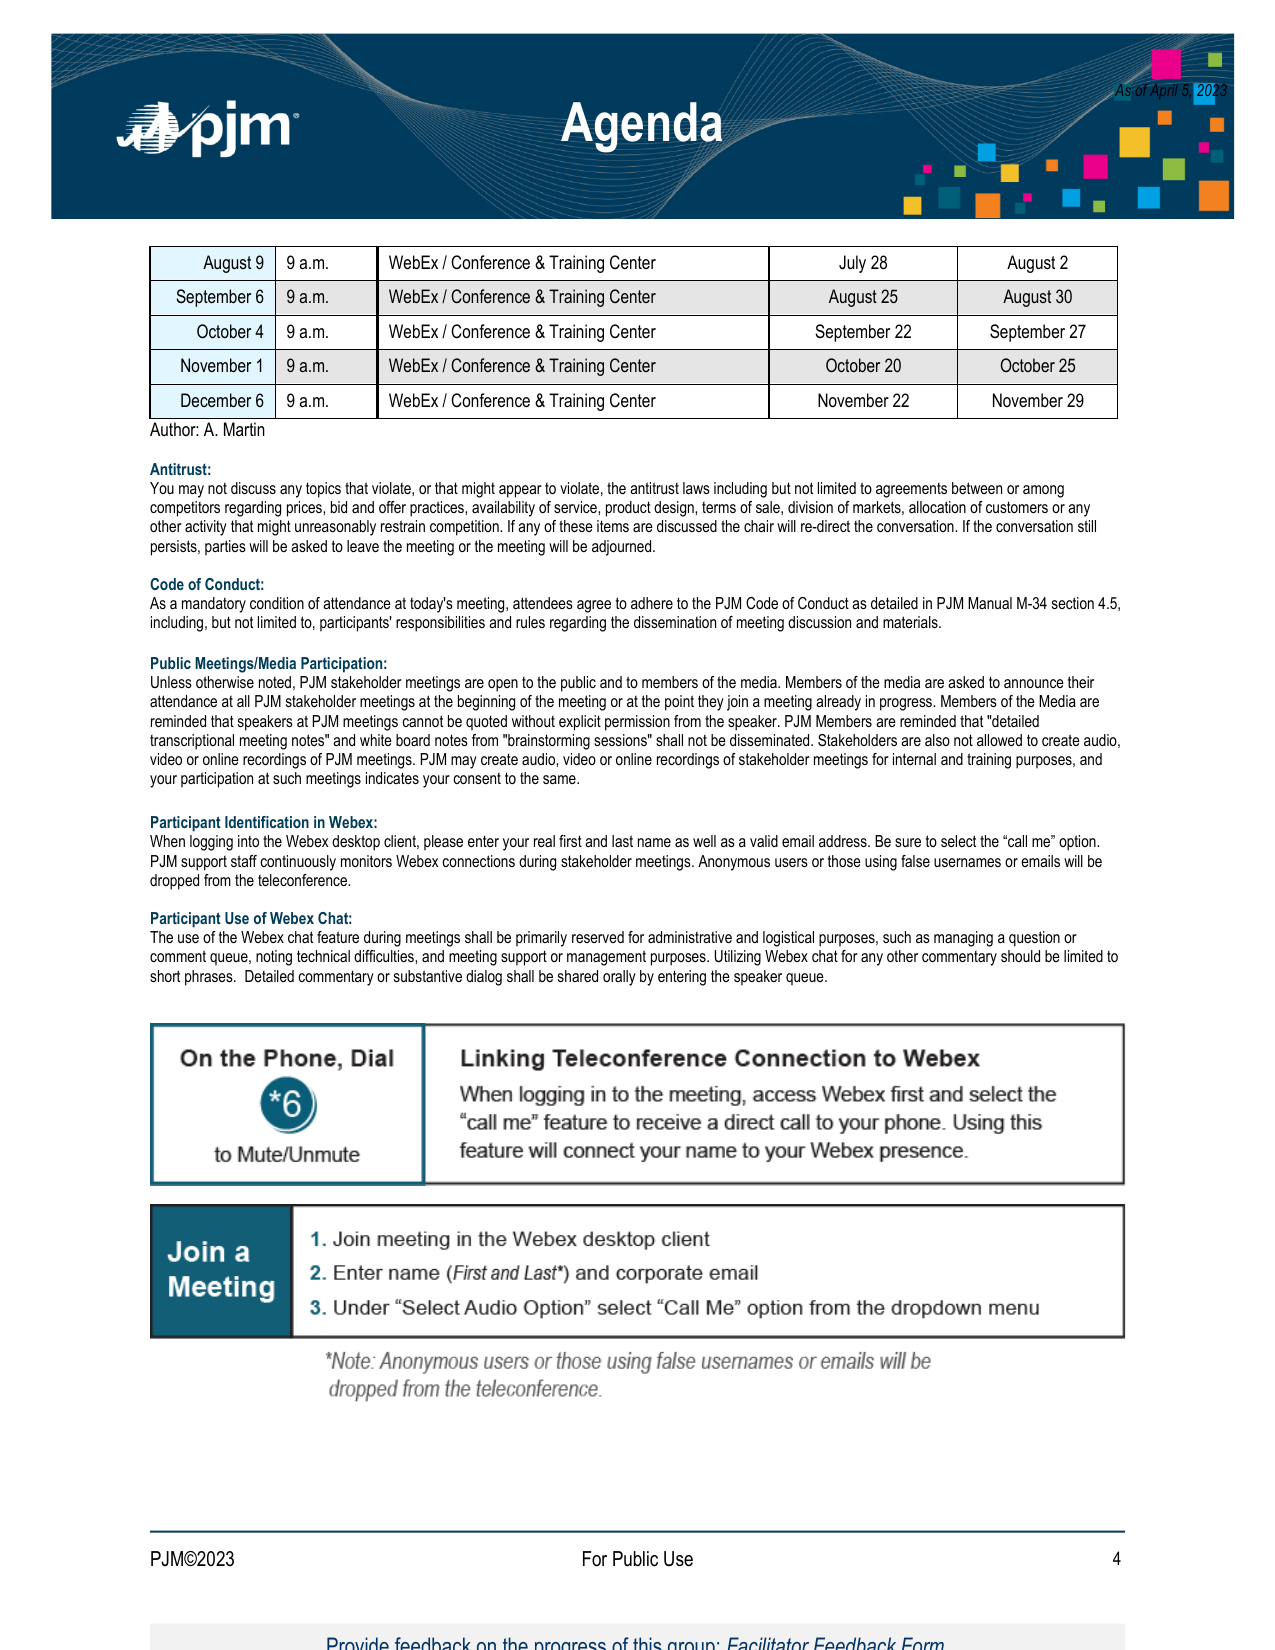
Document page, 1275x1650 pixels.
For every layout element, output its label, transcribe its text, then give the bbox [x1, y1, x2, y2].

table_cell August 25 [770, 281, 957, 314]
table_cell WebEx / Conference & Training Center [379, 316, 768, 349]
subtitle Antitrust: [150, 460, 1125, 479]
table_cell November 1 [151, 350, 275, 383]
table_cell December 6 [151, 385, 275, 418]
title Public Meetings/Media Participation: [150, 654, 1125, 673]
table_cell 9 a.m. [276, 247, 376, 280]
text You may not discuss any topics that violate, or that might appear to violate, the antitrust laws including but not limited to agreements between or among competitors regarding prices, bid and offer practices, availability of service, product design, terms of sale, division of markets, allocation of customers or any other activity that might unreasonably restrain competition. If any of these items are discussed the chair will re-direct the conversation. If the conversation still persists, parties will be asked to leave the meeting or the meeting will be adjourned. [150, 479, 1125, 556]
picture [150, 1023, 1125, 1186]
table_cell 9 a.m. [276, 281, 376, 314]
picture [51, 32, 1235, 219]
table_cell 9 a.m. [276, 385, 376, 418]
title Code of Conduct: [150, 575, 1125, 594]
text Unless otherwise noted, PJM stakeholder meetings are open to the public and to members of the media. Members of the media are asked to announce their attendance at all PJM stakeholder meetings at the beginning of the meeting or at the point they join a meeting already in progress. Members of the Media are reminded that speakers at PJM meetings cannot be quoted without explicit permission from the speaker. PJM Members are reminded that "detailed transcriptional meeting notes" and white board notes from "brainstorming sessions" shall not be disseminated. Stakeholders are also not allowed to create audio, video or online recordings of PJM meetings. PJM may create audio, video or online recordings of stakeholder meetings for internal and training purposes, and your participation at such meetings indicates your consent to the same. [150, 673, 1125, 788]
text As a mandatory condition of attendance at today's meeting, attendees agree to adhere to the PJM Code of Conduct as detailed in PJM Manual M-34 section 4.5, including, but not limited to, participants' responsibilities and rules regarding the dissemination of meeting discussion and materials. [150, 594, 1125, 632]
subtitle Participant Use of Webex Chat: [150, 909, 1125, 928]
table_cell September 27 [958, 316, 1117, 349]
table_cell August 30 [958, 281, 1117, 314]
table_cell August 2 [958, 247, 1117, 280]
table_cell November 29 [958, 385, 1117, 418]
subtitle Participant Identification in Webex: [150, 813, 1125, 832]
text The use of the Webex chat feature during meetings shall be primarily reserved for administrative and logistical purposes, such as managing a question or comment queue, noting technical difficulties, and meeting support or management purposes. Utilizing Webex chat for any other commentary should be limited to short phrases. Detailed commentary or substantive dialog shall be shared orally by entering the speaker queue. [150, 928, 1125, 986]
text When logging into the Webex desktop client, please enter your real first and last name as well as a valid email address. Be sure to select the “call me” option. [150, 832, 1125, 851]
table_cell October 25 [958, 350, 1117, 383]
table_cell September 22 [770, 316, 957, 349]
table_cell WebEx / Conference & Training Center [379, 385, 768, 418]
table_cell WebEx / Conference & Training Center [379, 281, 768, 314]
picture [150, 1204, 1125, 1405]
text Author: A. Martin [150, 419, 1125, 441]
table_cell August 9 [151, 247, 275, 280]
text PJM support staff continuously monitors Webex connections during stakeholder meetings. Anonymous users or those using false usernames or emails will be dropped from the teleconference. [150, 851, 1125, 890]
table_cell July 28 [770, 247, 957, 280]
table_cell November 22 [770, 385, 957, 418]
table_cell 9 a.m. [276, 350, 376, 383]
table_cell September 6 [151, 281, 275, 314]
table_cell October 4 [151, 316, 275, 349]
table_cell WebEx / Conference & Training Center [379, 350, 768, 383]
table_cell WebEx / Conference & Training Center [379, 247, 768, 280]
table_cell 9 a.m. [276, 316, 376, 349]
table_cell October 20 [770, 350, 957, 383]
